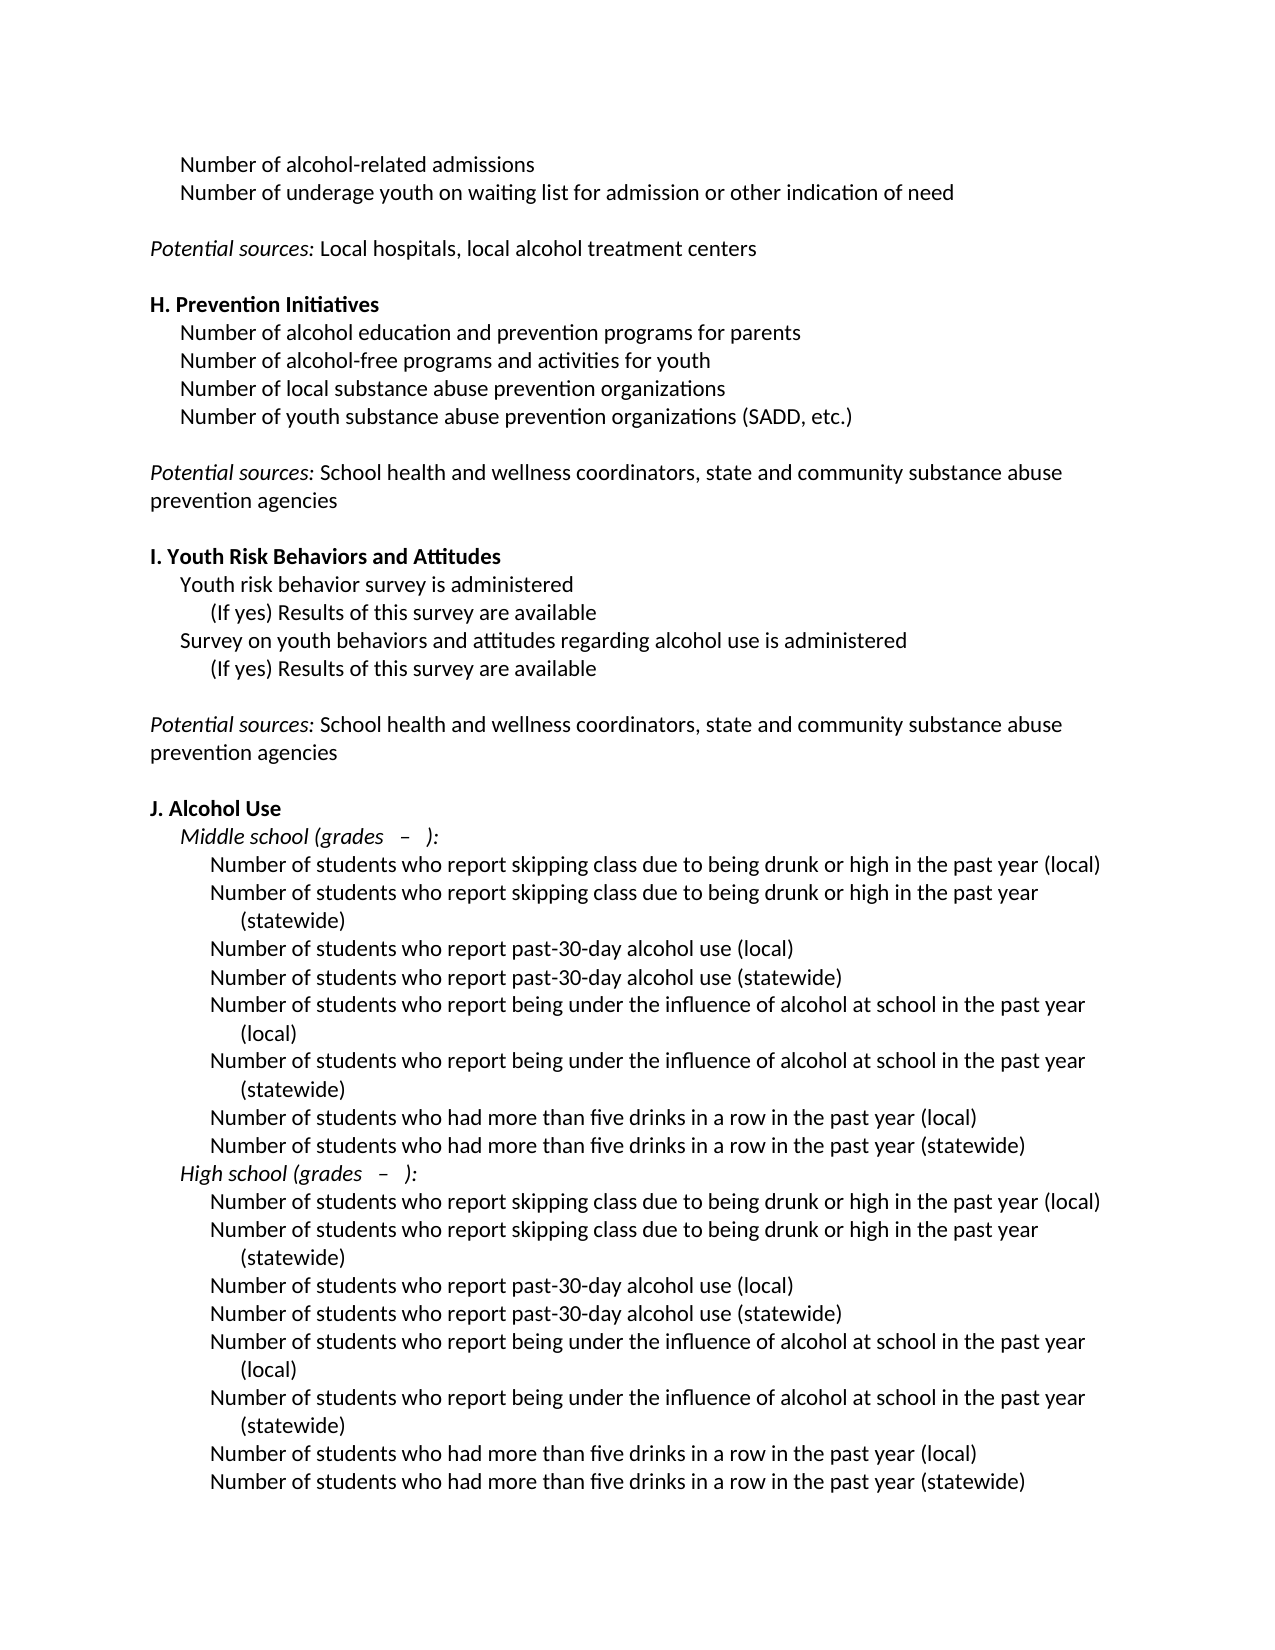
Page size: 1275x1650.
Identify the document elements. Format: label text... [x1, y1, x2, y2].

text Middle school (grades – ): [180, 822, 1125, 851]
text Potential sources: Local hospitals, local alcohol treatment centers [150, 234, 1125, 262]
text Number of students who report being under the influence of alcohol at school in the past year (local) [210, 991, 1125, 1047]
text Number of students who report skipping class due to being drunk or high in the past year (local) [210, 1187, 1125, 1215]
text (If yes) Results of this survey are available [210, 598, 1125, 626]
text Number of students who report skipping class due to being drunk or high in the past year (local) [210, 851, 1125, 878]
text Number of students who report skipping class due to being drunk or high in the past year (statewide) [210, 1215, 1125, 1271]
text High school (grades – ): [180, 1159, 1125, 1187]
text H. Prevention Initiatives [150, 290, 1125, 318]
text Number of students who report past-30-day alcohol use (statewide) [210, 1299, 1125, 1327]
text Number of alcohol education and prevention programs for parents [180, 318, 1125, 346]
text Number of local substance abuse prevention organizations [180, 374, 1125, 402]
text Number of students who report skipping class due to being drunk or high in the past year (statewide) [210, 878, 1125, 934]
text (If yes) Results of this survey are available [210, 654, 1125, 682]
text Number of students who had more than five drinks in a row in the past year (statewide) [210, 1467, 1125, 1495]
text Potential sources: School health and wellness coordinators, state and community substance abuse prevention agencies [150, 458, 1125, 514]
text Potential sources: School health and wellness coordinators, state and community substance abuse prevention agencies [150, 710, 1125, 766]
text I. Youth Risk Behaviors and Attitudes [150, 542, 1125, 570]
text Number of students who report past-30-day alcohol use (local) [210, 1271, 1125, 1299]
text Number of students who report past-30-day alcohol use (statewide) [210, 963, 1125, 991]
text Number of students who had more than five drinks in a row in the past year (statewide) [210, 1131, 1125, 1159]
text Youth risk behavior survey is administered [180, 570, 1125, 598]
text Number of students who report being under the influence of alcohol at school in the past year (statewide) [210, 1383, 1125, 1439]
text Number of alcohol-free programs and activities for youth [180, 346, 1125, 374]
text J. Alcohol Use [150, 794, 1125, 822]
text Number of students who report being under the influence of alcohol at school in the past year (local) [210, 1327, 1125, 1383]
text Number of students who had more than five drinks in a row in the past year (local) [210, 1439, 1125, 1467]
text Number of underage youth on waiting list for admission or other indication of need [180, 178, 1125, 206]
text Number of youth substance abuse prevention organizations (SADD, etc.) [180, 402, 1125, 430]
text Number of students who had more than five drinks in a row in the past year (local) [210, 1103, 1125, 1131]
text Number of students who report past-30-day alcohol use (local) [210, 934, 1125, 963]
text Survey on youth behaviors and attitudes regarding alcohol use is administered [180, 626, 1125, 654]
text Number of alcohol-related admissions [180, 150, 1125, 178]
text Number of students who report being under the influence of alcohol at school in the past year (statewide) [210, 1047, 1125, 1103]
